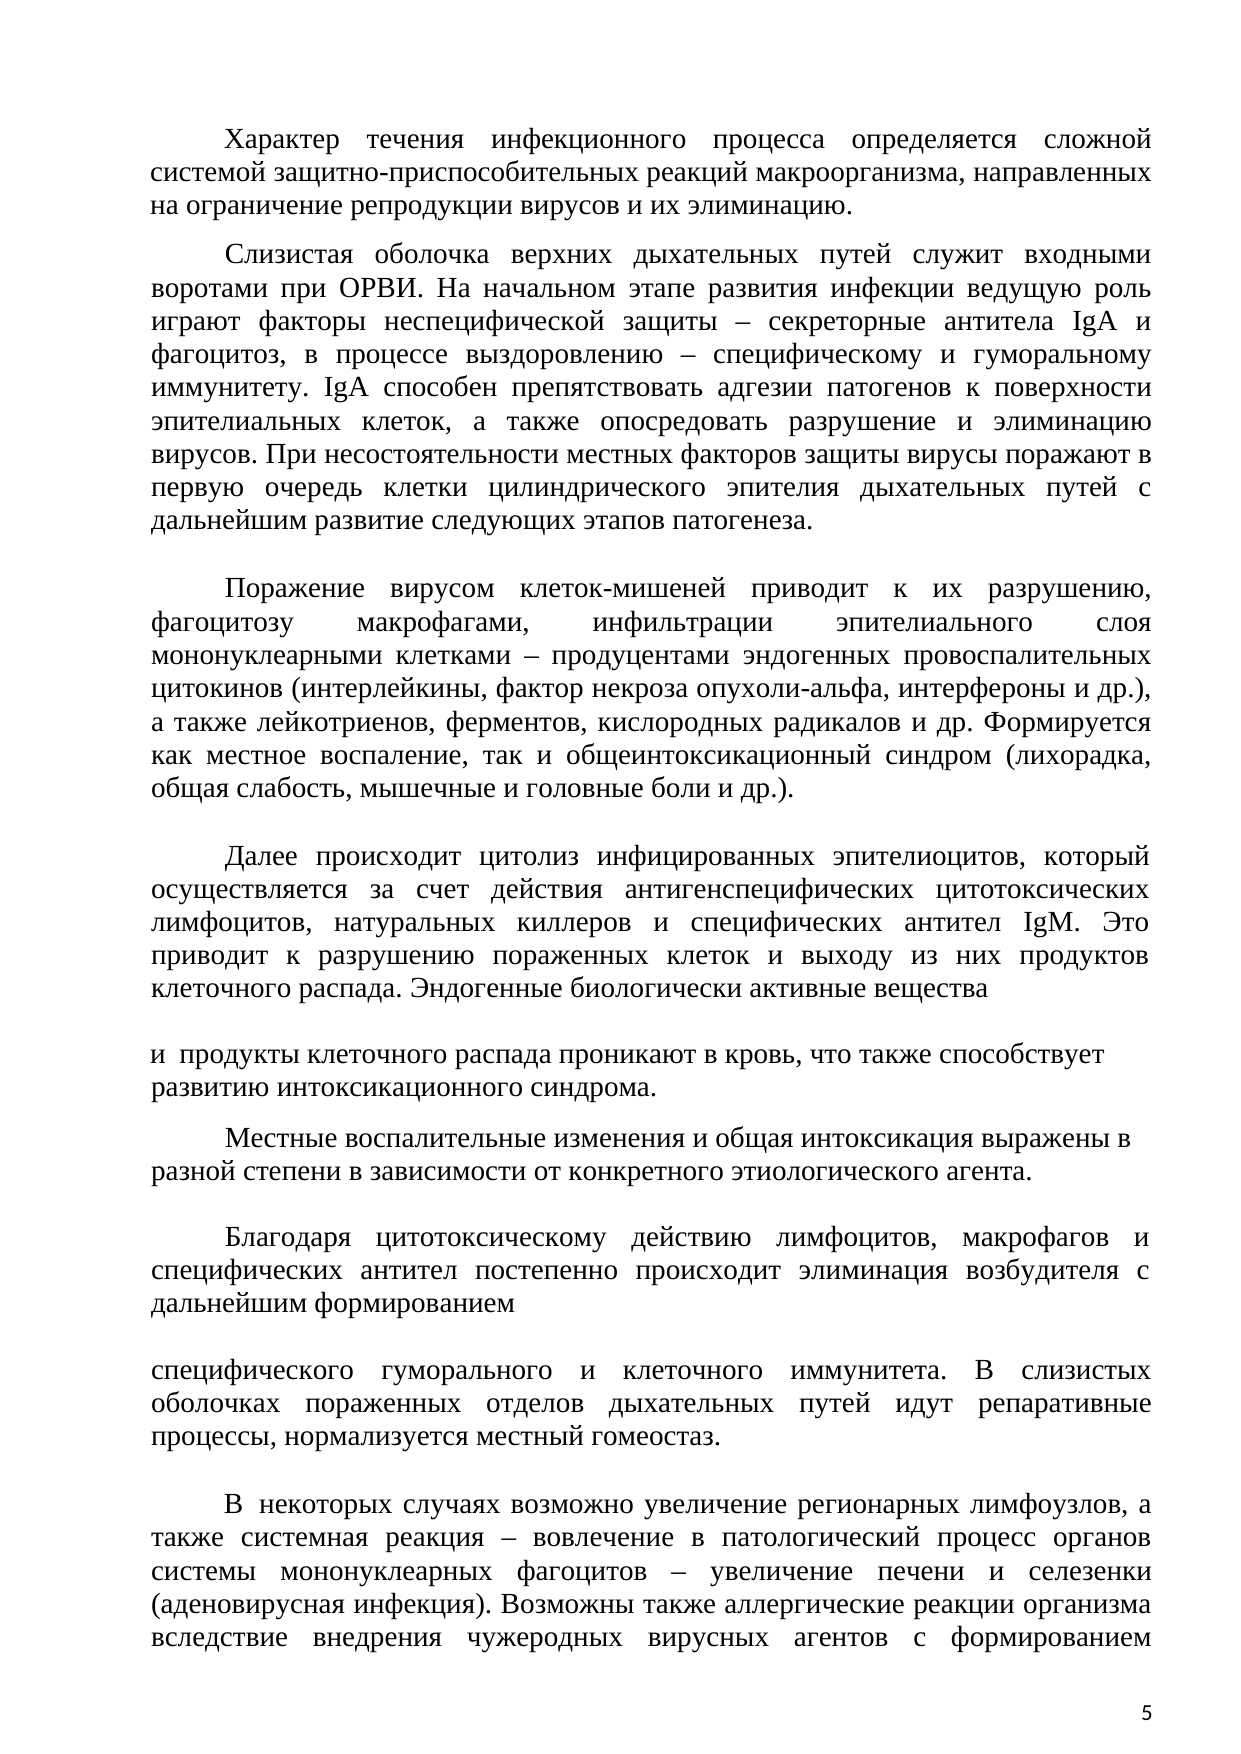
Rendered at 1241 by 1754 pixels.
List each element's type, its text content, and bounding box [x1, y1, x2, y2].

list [151, 1487, 1152, 1653]
text Слизистая оболочка верхних дыхательных путей служит входными воротами при ОРВИ. На начальном этапе развития инфекции ведущую роль играют факторы неспецифической защиты – секреторные антитела IgA и фагоцитоз, в процессе выздоровлению – специфическому и гуморальному иммунитету. IgA способен препятствовать адгезии патогенов к поверхности эпителиальных клеток, а также опосредовать разрушение и элиминацию вирусов. При несостоятельности местных факторов защиты вирусы поражают в первую очередь клетки цилиндрического эпителия дыхательных путей с дальнейшим развитие следующих этапов патогенеза. [151, 237, 1152, 536]
text Местные воспалительные изменения и общая интоксикация выражены в разной степени в зависимости от конкретного этиологического агента. [151, 1121, 1150, 1186]
list продукты клеточного распада проникают в кровь, что также способствует развитию интоксикационного синдрома. [150, 1038, 1150, 1103]
text Далее происходит цитолиз инфицированных эпителиоцитов, который осуществляется за счет действия антигенспецифических цитотоксических лимфоцитов, натуральных киллеров и специфических антител IgM. Это приводит к разрушению пораженных клеток и выходу из них продуктов клеточного распада. Эндогенные биологически активные вещества [151, 839, 1150, 1003]
text Благодаря цитотоксическому действию лимфоцитов, макрофагов и специфических антител постепенно происходит элиминация возбудителя с дальнейшим формированием [151, 1221, 1150, 1319]
text Поражение вирусом клеток-мишеней приводит к их разрушению, фагоцитозу макрофагами, инфильтрации эпителиального слоя мононуклеарными клетками – продуцентами эндогенных провоспалительных цитокинов (интерлейкины, фактор некроза опухоли-альфа, интерфероны и др.), а также лейкотриенов, ферментов, кислородных радикалов и др. Формируется как местное воспаление, так и общеинтоксикационный синдром (лихорадка, общая слабость, мышечные и головные боли и др.). [151, 571, 1152, 804]
text специфического гуморального и клеточного иммунитета. В слизистых оболочках пораженных отделов дыхательных путей идут репаративные процессы, нормализуется местный гомеостаз. [151, 1353, 1152, 1452]
text Характер течения инфекционного процесса определяется сложной системой защитно-приспособительных реакций макроорганизма, направленных на ограничение репродукции вирусов и их элиминацию. [150, 122, 1152, 220]
